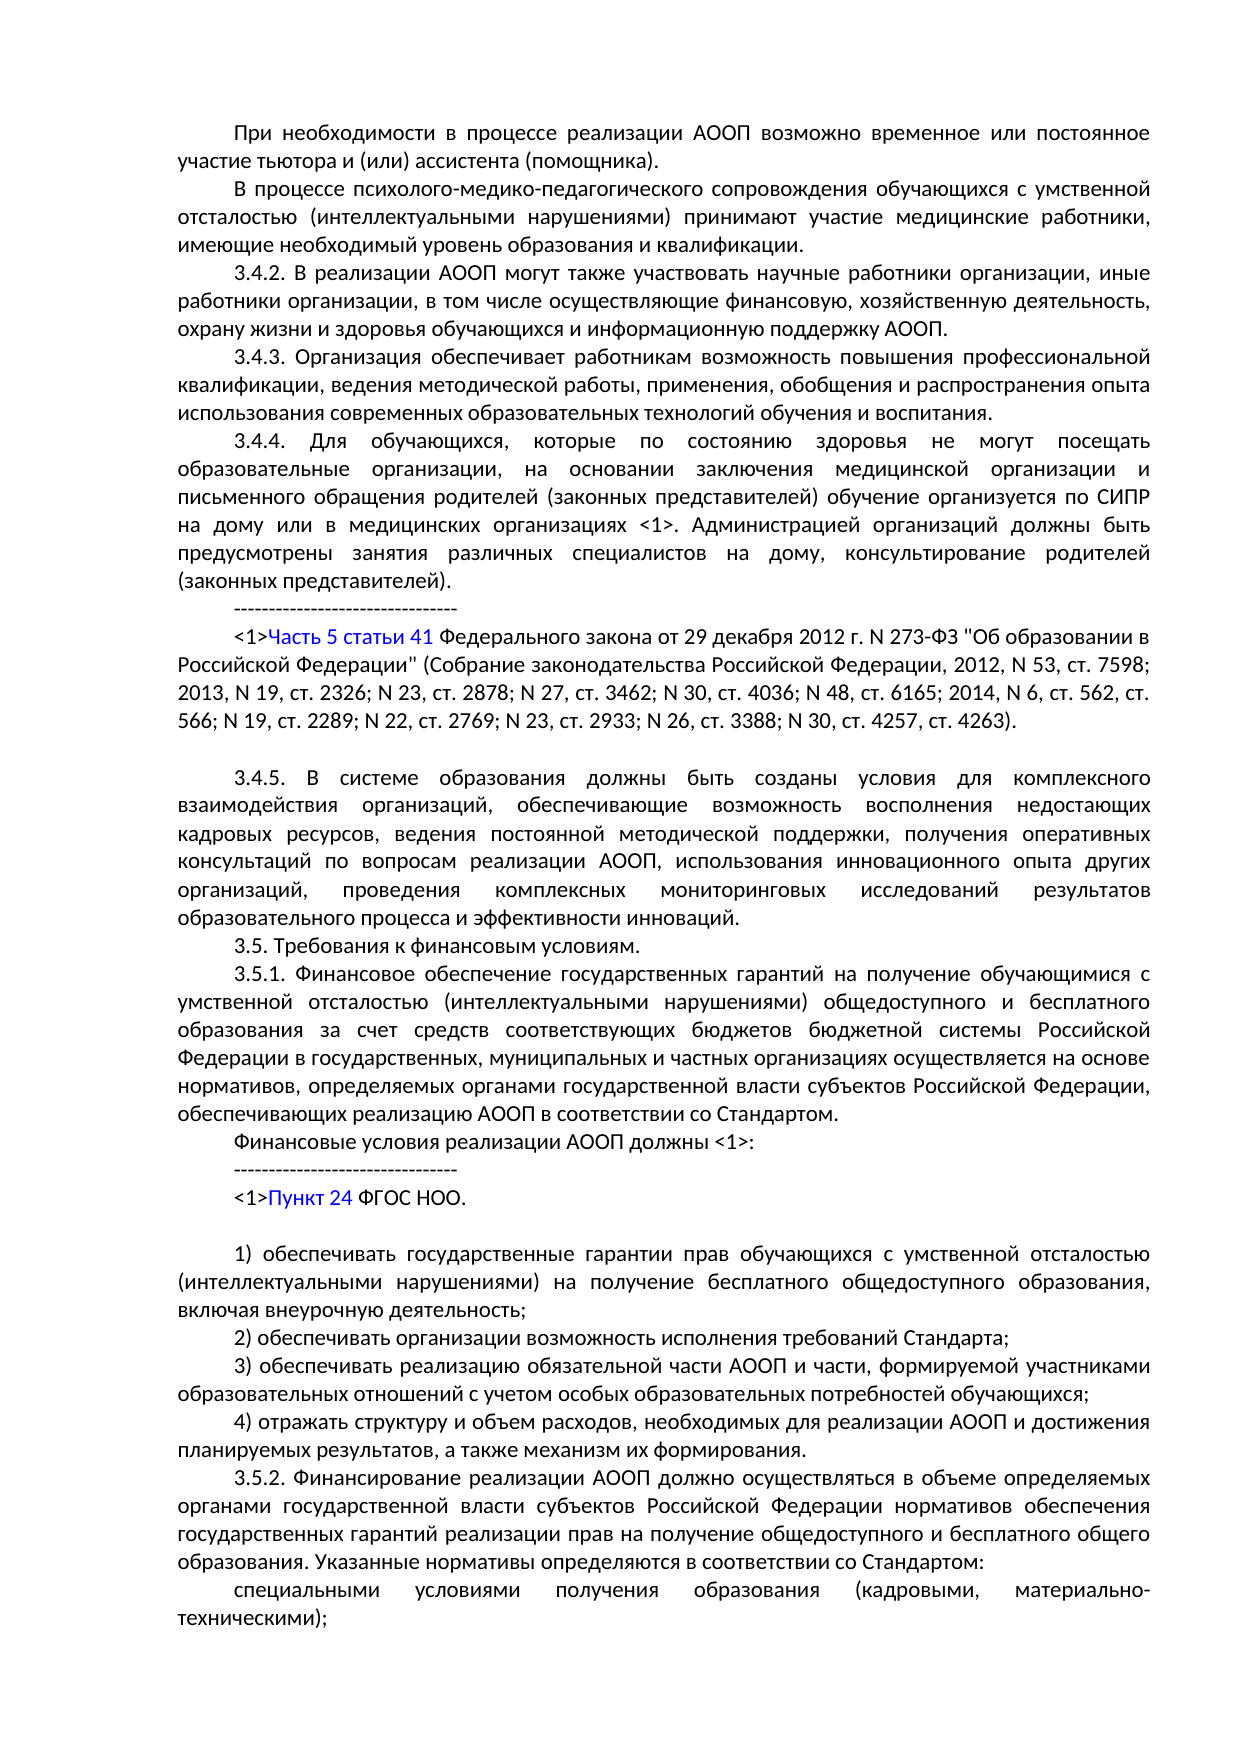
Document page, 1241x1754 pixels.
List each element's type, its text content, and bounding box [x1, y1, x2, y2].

text 3.4.4. Для обучающихся, которые по состоянию здоровья не могут посещать образовательные организации, на основании заключения медицинской организации и письменного обращения родителей (законных представителей) обучение организуется по СИПР на дому или в медицинских организациях <1>. Администрацией организаций должны быть предусмотрены занятия различных специалистов на дому, консультирование родителей (законных представителей). [177, 426, 1152, 594]
text 4) отражать структуру и объем расходов, необходимых для реализации АООП и достижения планируемых результатов, а также механизм их формирования. [177, 1407, 1152, 1463]
text <1>Пункт 24 ФГОС НОО. [177, 1183, 1152, 1211]
text 3.4.3. Организация обеспечивает работникам возможность повышения профессиональной квалификации, ведения методической работы, применения, обобщения и распространения опыта использования современных образовательных технологий обучения и воспитания. [177, 342, 1152, 426]
text Финансовые условия реализации АООП должны <1>: [177, 1127, 1152, 1155]
text -------------------------------- [177, 1155, 1152, 1183]
text 3.5.1. Финансовое обеспечение государственных гарантий на получение обучающимися с умственной отсталостью (интеллектуальными нарушениями) общедоступного и бесплатного образования за счет средств соответствующих бюджетов бюджетной системы Российской Федерации в государственных, муниципальных и частных организациях осуществляется на основе нормативов, определяемых органами государственной власти субъектов Российской Федерации, обеспечивающих реализацию АООП в соответствии со Стандартом. [177, 959, 1152, 1127]
text <1>Часть 5 статьи 41 Федерального закона от 29 декабря 2012 г. N 273-ФЗ "Об образовании в Российской Федерации" (Собрание законодательства Российской Федерации, 2012, N 53, ст. 7598; 2013, N 19, ст. 2326; N 23, ст. 2878; N 27, ст. 3462; N 30, ст. 4036; N 48, ст. 6165; 2014, N 6, ст. 562, ст. 566; N 19, ст. 2289; N 22, ст. 2769; N 23, ст. 2933; N 26, ст. 3388; N 30, ст. 4257, ст. 4263). [177, 622, 1152, 734]
text -------------------------------- [177, 594, 1152, 622]
text При необходимости в процессе реализации АООП возможно временное или постоянное участие тьютора и (или) ассистента (помощника). [177, 118, 1152, 174]
text 3.5. Требования к финансовым условиям. [177, 931, 1152, 959]
text В процессе психолого-медико-педагогического сопровождения обучающихся с умственной отсталостью (интеллектуальными нарушениями) принимают участие медицинские работники, имеющие необходимый уровень образования и квалификации. [177, 174, 1152, 258]
text 3) обеспечивать реализацию обязательной части АООП и части, формируемой участниками образовательных отношений с учетом особых образовательных потребностей обучающихся; [177, 1351, 1152, 1407]
text 3.4.2. В реализации АООП могут также участвовать научные работники организации, иные работники организации, в том числе осуществляющие финансовую, хозяйственную деятельность, охрану жизни и здоровья обучающихся и информационную поддержку АООП. [177, 258, 1152, 342]
text 1) обеспечивать государственные гарантии прав обучающихся с умственной отсталостью (интеллектуальными нарушениями) на получение бесплатного общедоступного образования, включая внеурочную деятельность; [177, 1239, 1152, 1323]
text специальными условиями получения образования (кадровыми, материально-техническими); [177, 1575, 1152, 1631]
text 2) обеспечивать организации возможность исполнения требований Стандарта; [177, 1323, 1152, 1351]
text 3.5.2. Финансирование реализации АООП должно осуществляться в объеме определяемых органами государственной власти субъектов Российской Федерации нормативов обеспечения государственных гарантий реализации прав на получение общедоступного и бесплатного общего образования. Указанные нормативы определяются в соответствии со Стандартом: [177, 1463, 1152, 1575]
text 3.4.5. В системе образования должны быть созданы условия для комплексного взаимодействия организаций, обеспечивающие возможность восполнения недостающих кадровых ресурсов, ведения постоянной методической поддержки, получения оперативных консультаций по вопросам реализации АООП, использования инновационного опыта других организаций, проведения комплексных мониторинговых исследований результатов образовательного процесса и эффективности инноваций. [177, 763, 1152, 931]
